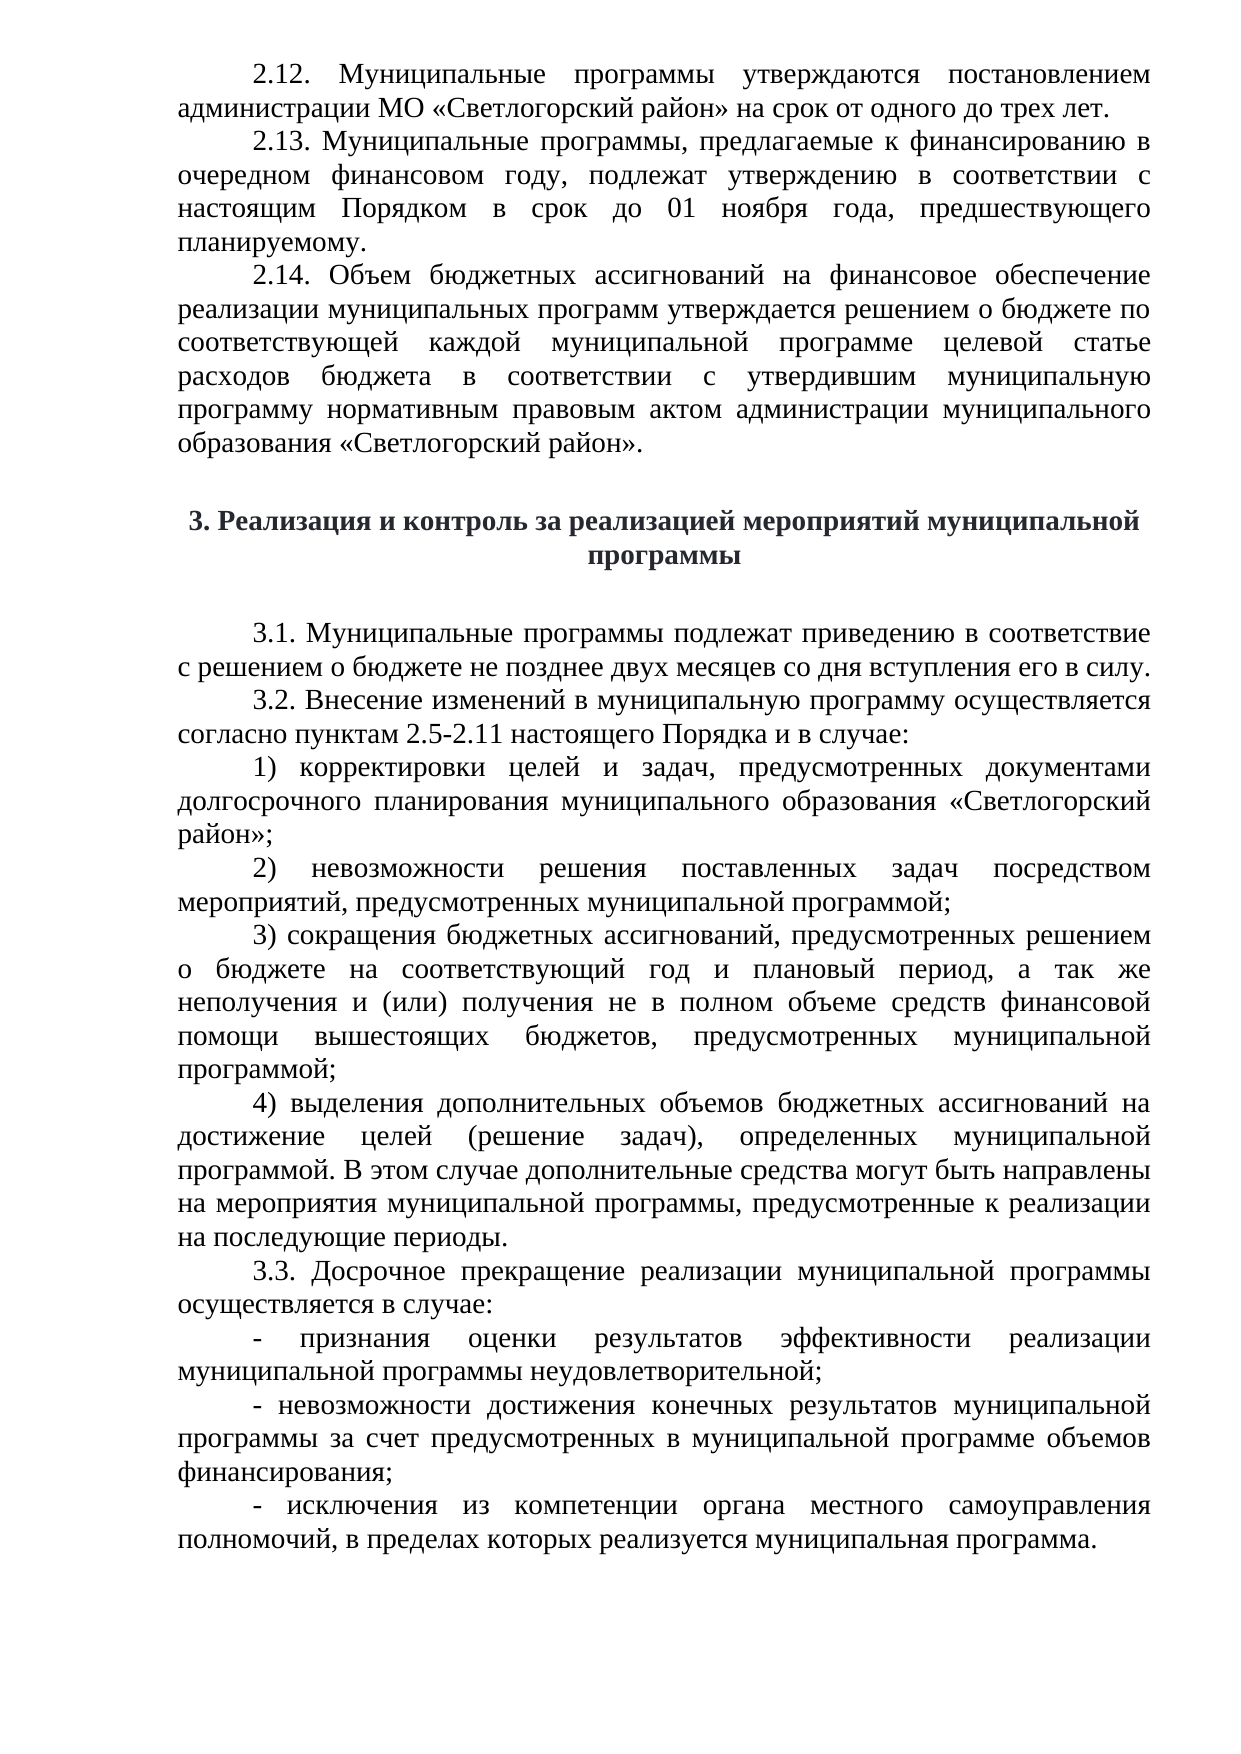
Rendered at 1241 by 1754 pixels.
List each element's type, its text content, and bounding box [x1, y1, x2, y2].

text 1) корректировки целей и задач, предусмотренных документами долгосрочного планирования муниципального образования «Светлогорский район»; [177, 749, 1152, 850]
text 3.3. Досрочное прекращение реализации муниципальной программы осуществляется в случае: [177, 1253, 1152, 1320]
text - невозможности достижения конечных результатов муниципальной программы за счет предусмотренных в муниципальной программе объемов финансирования; [177, 1387, 1152, 1487]
text 3.1. Муниципальные программы подлежат приведению в соответствие с решением о бюджете не позднее двух месяцев со дня вступления его в силу. [177, 615, 1152, 682]
text 2.12. Муниципальные программы утверждаются постановлением администрации МО «Светлогорский район» на срок от одного до трех лет. [177, 56, 1152, 123]
text 2.14. Объем бюджетных ассигнований на финансовое обеспечение реализации муниципальных программ утверждается решением о бюджете по соответствующей каждой муниципальной программе целевой статье расходов бюджета в соответствии с утвердившим муниципальную программу нормативным правовым актом администрации муниципального образования «Светлогорский район». [177, 257, 1152, 459]
text 2) невозможности решения поставленных задач посредством мероприятий, предусмотренных муниципальной программой; [177, 850, 1152, 917]
text 3.2. Внесение изменений в муниципальную программу осуществляется согласно пунктам 2.5-2.11 настоящего Порядка и в случае: [177, 682, 1152, 749]
text 4) выделения дополнительных объемов бюджетных ассигнований на достижение целей (решение задач), определенных муниципальной программой. В этом случае дополнительные средства могут быть направлены на мероприятия муниципальной программы, предусмотренные к реализации на последующие периоды. [177, 1085, 1152, 1253]
text - признания оценки результатов эффективности реализации муниципальной программы неудовлетворительной; [177, 1320, 1152, 1387]
text - исключения из компетенции органа местного самоуправления полномочий, в пределах которых реализуется муниципальная программа. [177, 1487, 1152, 1554]
text 2.13. Муниципальные программы, предлагаемые к финансированию в очередном финансовом году, подлежат утверждению в соответствии с настоящим Порядком в срок до 01 ноября года, предшествующего планируемому. [177, 123, 1152, 257]
text 3. Реализация и контроль за реализацией мероприятий муниципальной программы [177, 503, 1152, 571]
text 3) сокращения бюджетных ассигнований, предусмотренных решением о бюджете на соответствующий год и плановый период, а так же неполучения и (или) получения не в полном объеме средств финансовой помощи вышестоящих бюджетов, предусмотренных муниципальной программой; [177, 917, 1152, 1085]
